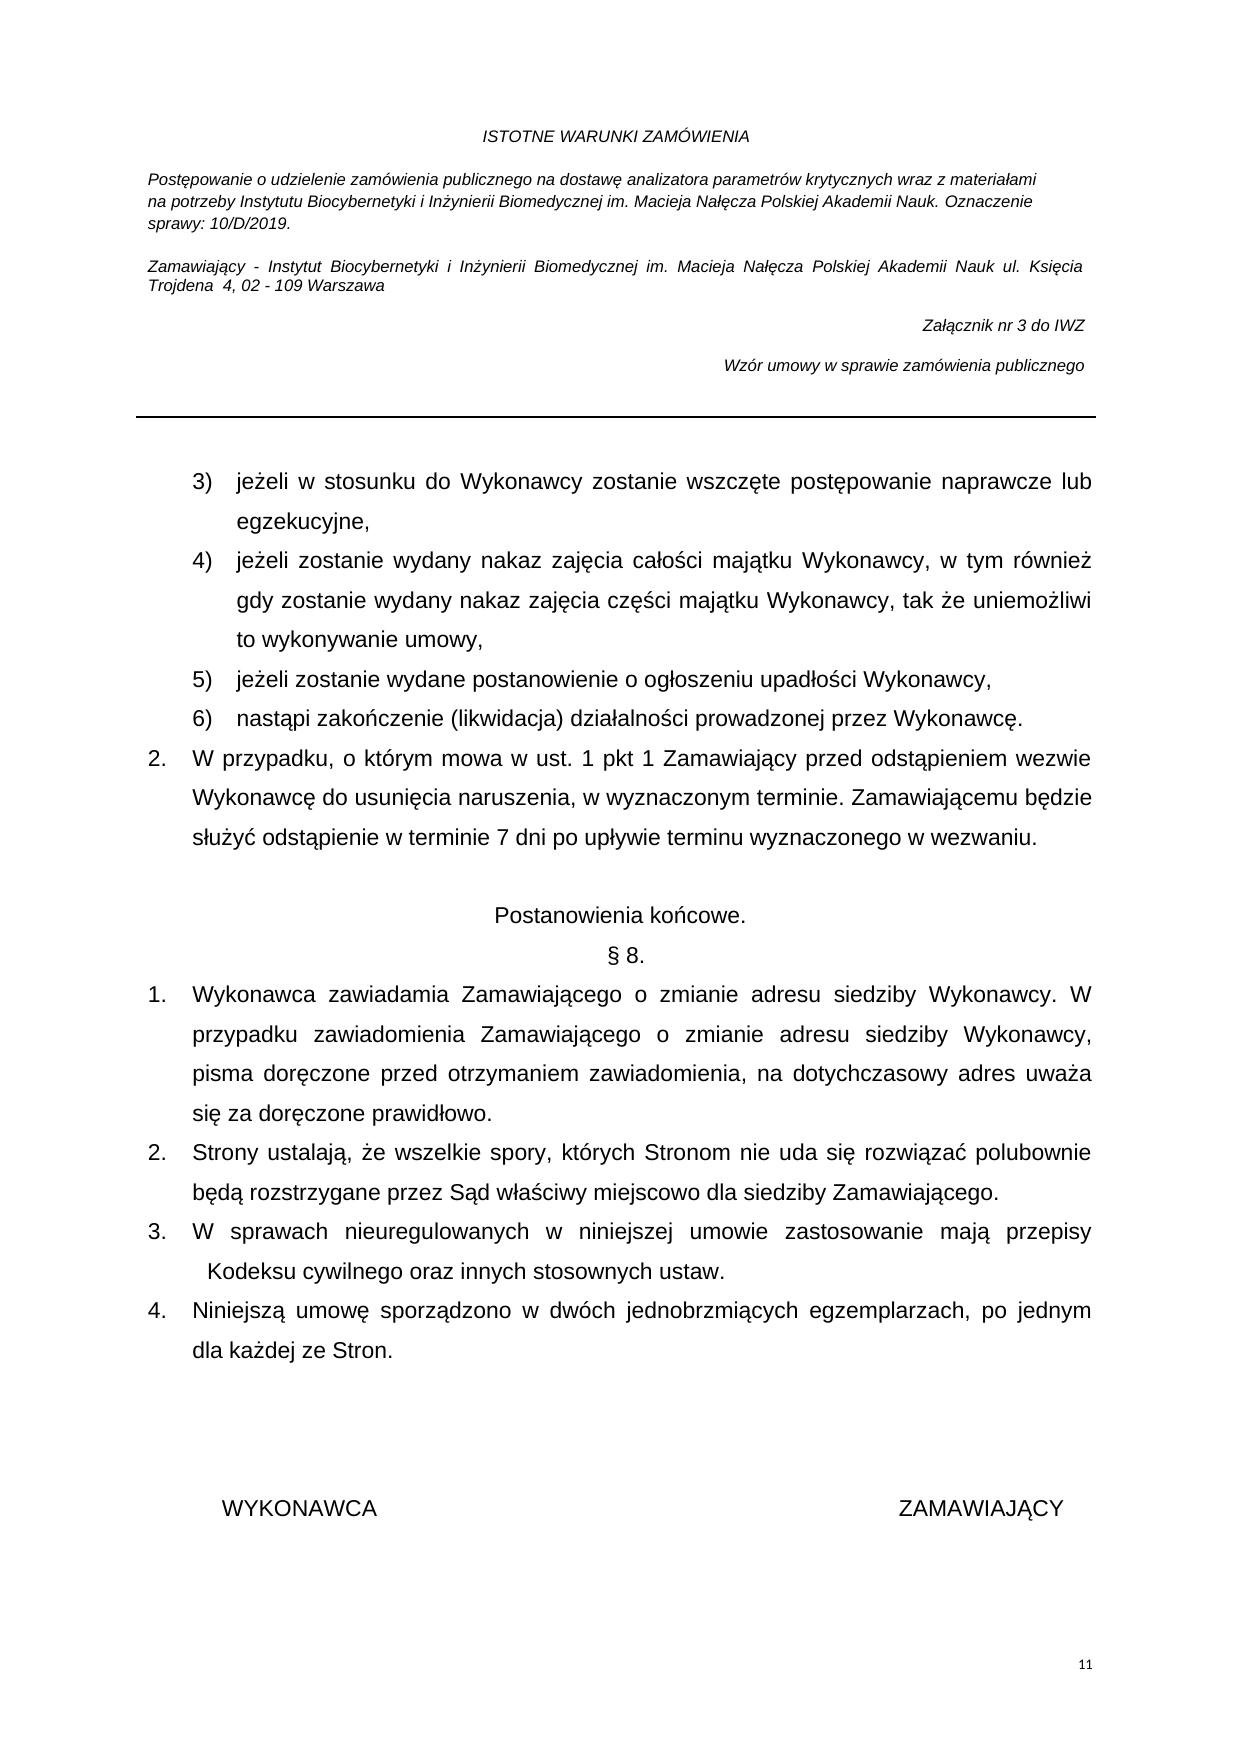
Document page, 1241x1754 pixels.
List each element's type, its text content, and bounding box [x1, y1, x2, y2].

list jeżeli w stosunku do Wykonawcy zostanie wszczęte postępowanie naprawcze lub egzekucyjne, [192, 468, 1092, 534]
text WYKONAWCA ZAMAWIAJĄCY [148, 1495, 1092, 1521]
list Niniejszą umowę sporządzono w dwóch jednobrzmiących egzemplarzach, po jednym dla każdej ze Stron. [148, 1297, 1092, 1363]
list W sprawach nieuregulowanych w niniejszej umowie zastosowanie mają przepisy Kodeksu cywilnego oraz innych stosownych ustaw. [148, 1218, 1092, 1284]
list W przypadku, o którym mowa w ust. 1 pkt 1 Zamawiający przed odstąpieniem wezwie Wykonawcę do usunięcia naruszenia, w wyznaczonym terminie. Zamawiającemu będzie służyć odstąpienie w terminie 7 dni po upływie terminu wyznaczonego w wezwaniu. [148, 744, 1092, 850]
text § 8. [159, 942, 1092, 968]
list Strony ustalają, że wszelkie spory, których Stronom nie uda się rozwiązać polubownie będą rozstrzygane przez Sąd właściwy miejscowo dla siedziby Zamawiającego. [148, 1139, 1092, 1205]
list nastąpi zakończenie (likwidacja) działalności prowadzonej przez Wykonawcę. [192, 705, 1092, 731]
list jeżeli zostanie wydany nakaz zajęcia całości majątku Wykonawcy, w tym również gdy zostanie wydany nakaz zajęcia części majątku Wykonawcy, tak że uniemożliwi to wykonywanie umowy, [192, 547, 1092, 652]
list jeżeli zostanie wydane postanowienie o ogłoszeniu upadłości Wykonawcy, [192, 666, 1092, 692]
text Postanowienia końcowe. [148, 902, 1092, 929]
list Wykonawca zawiadamia Zamawiającego o zmianie adresu siedziby Wykonawcy. W przypadku zawiadomienia Zamawiającego o zmianie adresu siedziby Wykonawcy, pisma doręczone przed otrzymaniem zawiadomienia, na dotychczasowy adres uważa się za doręczone prawidłowo. [148, 981, 1092, 1126]
